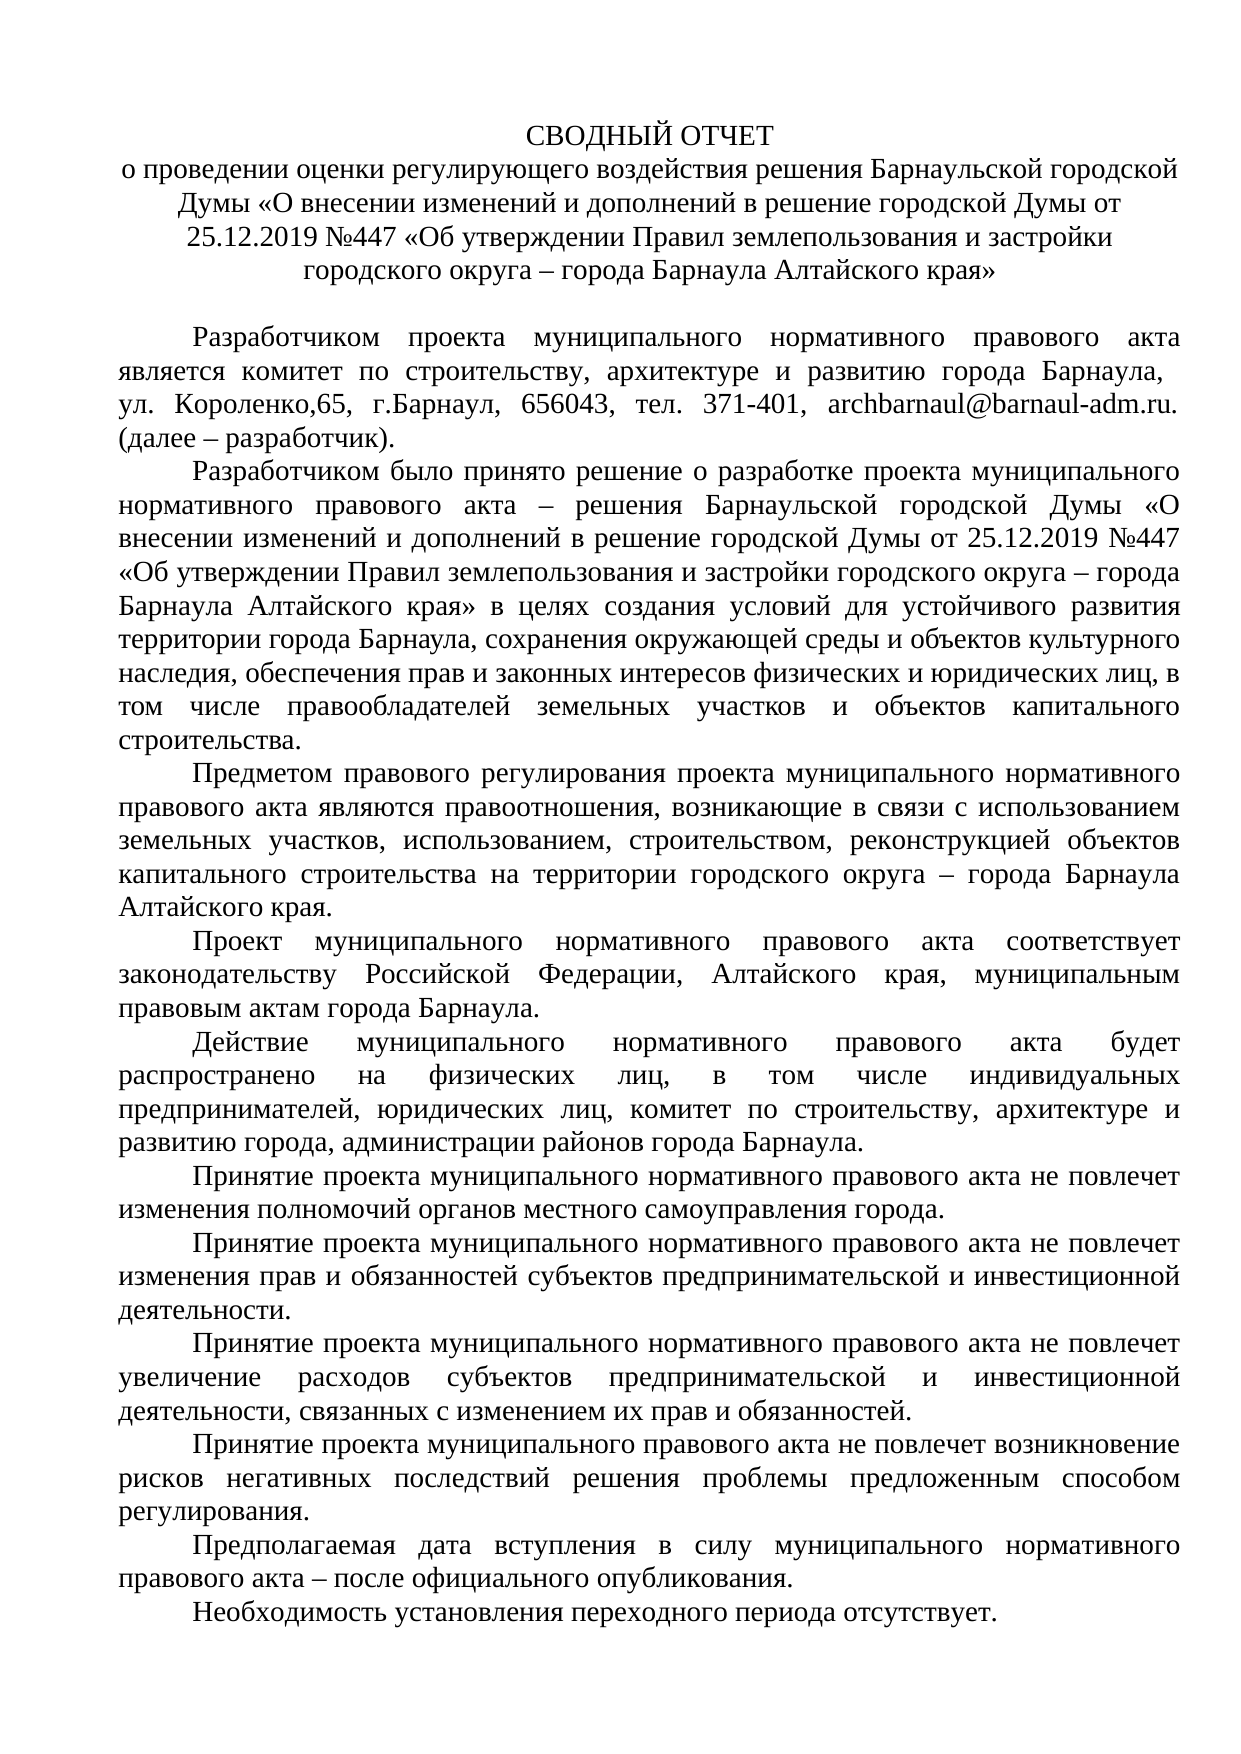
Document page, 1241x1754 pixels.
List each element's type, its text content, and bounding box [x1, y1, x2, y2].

text Проект муниципального нормативного правового акта соответствует законодательству Российской Федерации, Алтайского края, муниципальным правовым актам города Барнаула. [118, 923, 1181, 1024]
text Принятие проекта муниципального нормативного правового акта не повлечет увеличение расходов субъектов предпринимательской и инвестиционной деятельности, связанных с изменением их прав и обязанностей. [118, 1326, 1181, 1426]
text Разработчиком было принято решение о разработке проекта муниципального нормативного правового акта – решения Барнаульской городской Думы «О внесении изменений и дополнений в решение городской Думы от 25.12.2019 №447 «Об утверждении Правил землепользования и застройки городского округа – города Барнаула Алтайского края» в целях создания условий для устойчивого развития территории города Барнаула, сохранения окружающей среды и объектов культурного наследия, обеспечения прав и законных интересов физических и юридических лиц, в том числе правообладателей земельных участков и объектов капитального строительства. [118, 453, 1181, 755]
text Необходимость установления переходного периода отсутствует. [118, 1594, 1181, 1627]
text Предметом правового регулирования проекта муниципального нормативного правового акта являются правоотношения, возникающие в связи с использованием земельных участков, использованием, строительством, реконструкцией объектов капитального строительства на территории городского округа – города Барнаула Алтайского края. [118, 755, 1181, 923]
text Принятие проекта муниципального нормативного правового акта не повлечет изменения прав и обязанностей субъектов предпринимательской и инвестиционной деятельности. [118, 1225, 1181, 1326]
text Предполагаемая дата вступления в силу муниципального нормативного правового акта – после официального опубликования. [118, 1527, 1181, 1594]
text Принятие проекта муниципального нормативного правового акта не повлечет изменения полномочий органов местного самоуправления города. [118, 1158, 1181, 1225]
text СВОДНЫЙ ОТЧЕТ [118, 118, 1181, 152]
text Принятие проекта муниципального правового акта не повлечет возникновение рисков негативных последствий решения проблемы предложенным способом регулирования. [118, 1426, 1181, 1527]
text о проведении оценки регулирующего воздействия решения Барнаульской городской Думы «О внесении изменений и дополнений в решение городской Думы от 25.12.2019 №447 «Об утверждении Правил землепользования и застройки городского округа – города Барнаула Алтайского края» [118, 152, 1181, 286]
text Действие муниципального нормативного правового акта будет распространено на физических лиц, в том числе индивидуальных предпринимателей, юридических лиц, комитет по строительству, архитектуре и развитию города, администрации районов города Барнаула.. [118, 1024, 1181, 1158]
text Разработчиком проекта муниципального нормативного правового акта является комитет по строительству, архитектуре и развитию города Барнаула, ул. Короленко,65, г.Барнаул, 656043, тел. 371-401, archbarnaul@barnaul-adm.ru. (далее – разработчик). [118, 319, 1181, 453]
